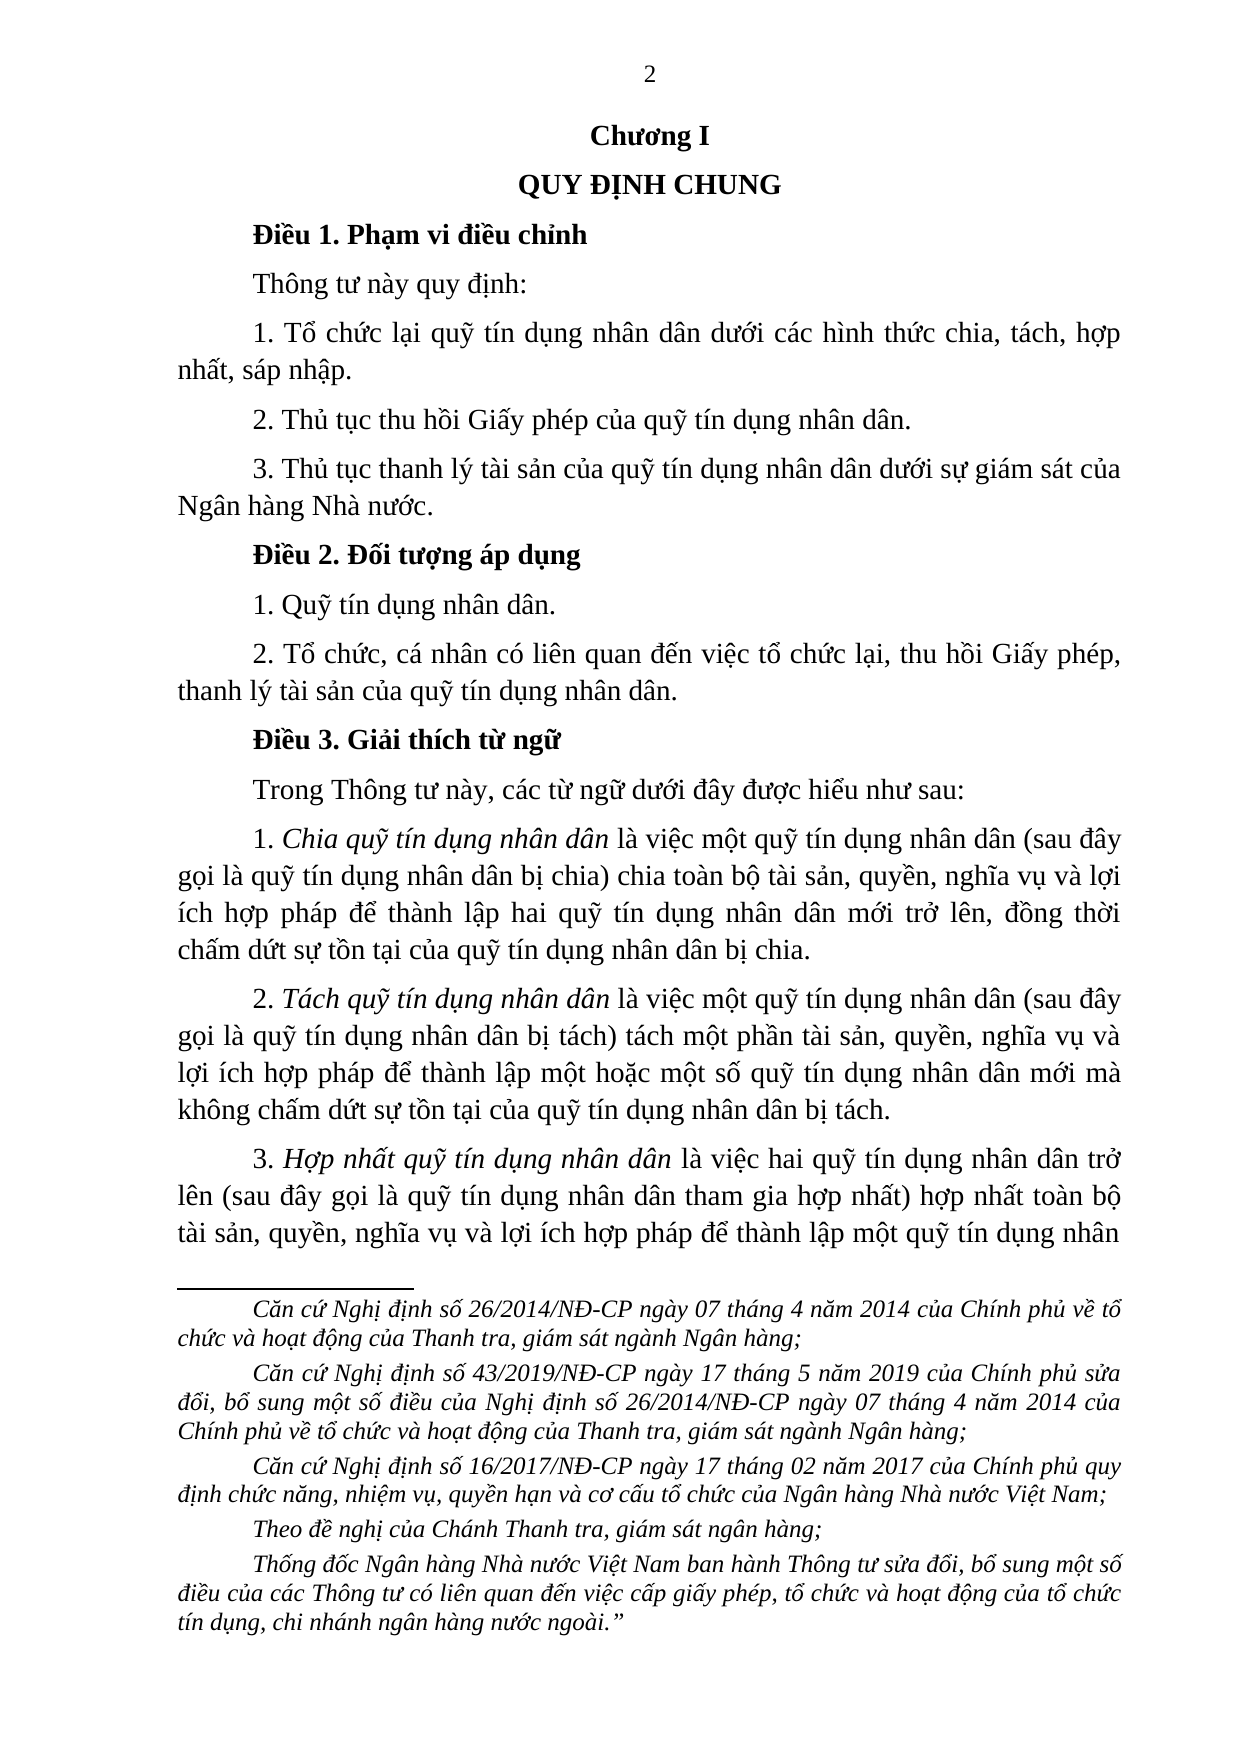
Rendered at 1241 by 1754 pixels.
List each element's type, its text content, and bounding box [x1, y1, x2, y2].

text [177, 1141, 1122, 1248]
text 3. Thủ tục thanh lý tài sản của quỹ tín dụng nhân dân dưới sự giám sát của Ngân hàng Nhà nước. [177, 451, 1122, 522]
subtitle QUY ĐỊNH CHUNG [177, 167, 1122, 201]
text 2. Tổ chức, cá nhân có liên quan đến việc tổ chức lại, thu hồi Giấy phép, thanh lý tài sản của quỹ tín dụng nhân dân. [177, 636, 1122, 707]
text 1. Chia quỹ tín dụng nhân dân là việc một quỹ tín dụng nhân dân (sau đây gọi là quỹ tín dụng nhân dân bị chia) chia toàn bộ tài sản, quyền, nghĩa vụ và lợi ích hợp pháp để thành lập hai quỹ tín dụng nhân dân mới trở lên, đồng thời chấm dứt sự tồn tại của quỹ tín dụng nhân dân bị chia. [177, 821, 1122, 965]
text 2. Thủ tục thu hồi Giấy phép của quỹ tín dụng nhân dân. [177, 402, 1122, 435]
text 1. Quỹ tín dụng nhân dân. [177, 587, 1122, 620]
subtitle Điều 2. Đối tượng áp dụng [177, 537, 1122, 571]
text 2. Tách quỹ tín dụng nhân dân là việc một quỹ tín dụng nhân dân (sau đây gọi là quỹ tín dụng nhân dân bị tách) tách một phần tài sản, quyền, nghĩa vụ và lợi ích hợp pháp để thành lập một hoặc một số quỹ tín dụng nhân dân mới mà không chấm dứt sự tồn tại của quỹ tín dụng nhân dân bị tách. [177, 981, 1122, 1125]
subtitle Điều 3. Giải thích từ ngữ [177, 722, 1122, 756]
text Trong Thông tư này, các từ ngữ dưới đây được hiểu như sau: [177, 772, 1122, 805]
subtitle Chương I [177, 118, 1122, 152]
subtitle Điều 1. Phạm vi điều chỉnh [177, 217, 1122, 250]
text Thông tư này quy định: [177, 266, 1122, 300]
text 1. Tổ chức lại quỹ tín dụng nhân dân dưới các hình thức chia, tách, hợp nhất, sáp nhập. [177, 316, 1122, 386]
